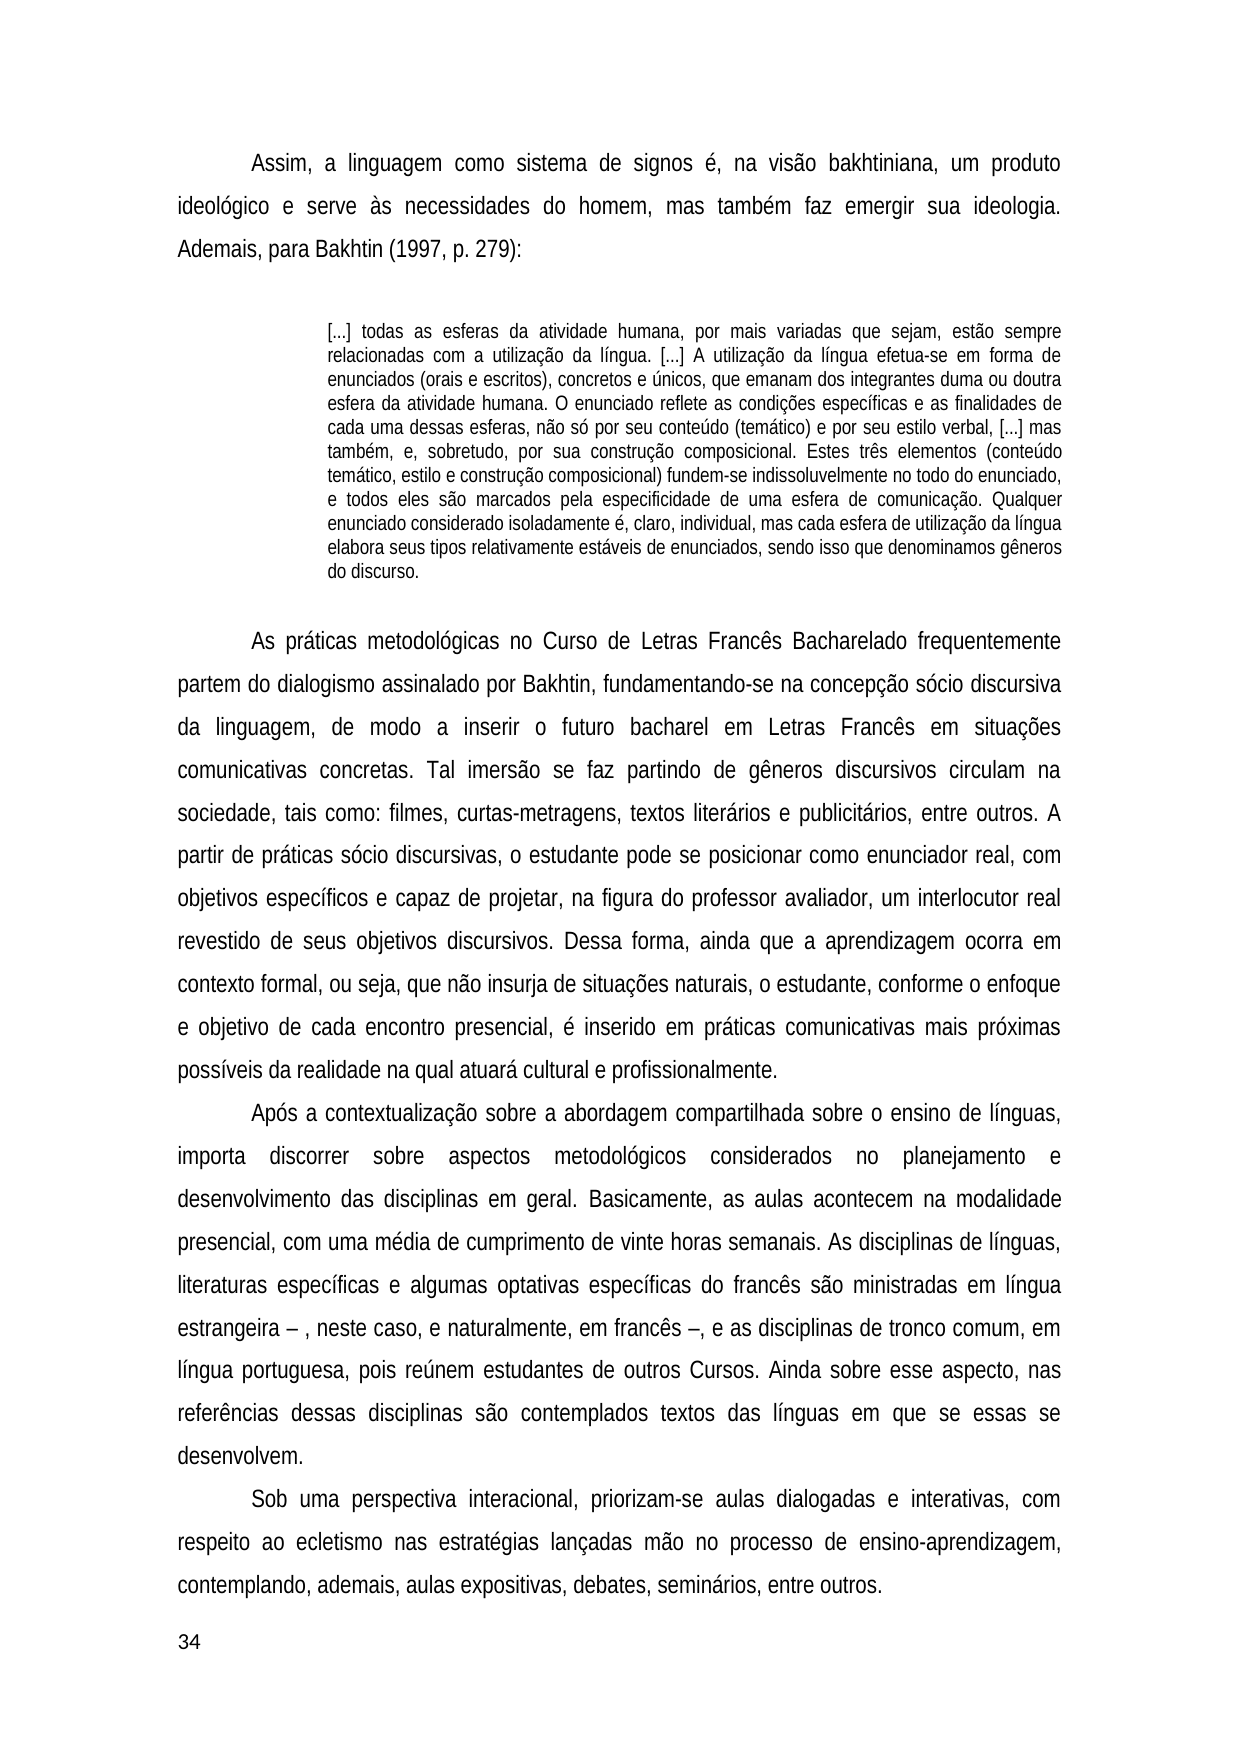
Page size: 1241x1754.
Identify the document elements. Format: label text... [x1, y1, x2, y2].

text [...] todas as esferas da atividade humana, por mais variadas que sejam, estão sempre relacionadas com a utilização da língua. [...] A utilização da língua efetua-se em forma de enunciados (orais e escritos), concretos e únicos, que emanam dos integrantes duma ou doutra esfera da atividade humana. O enunciado reflete as condições específicas e as finalidades de cada uma dessas esferas, não só por seu conteúdo (temático) e por seu estilo verbal, [...] mas também, e, sobretudo, por sua construção composicional. Estes três elementos (conteúdo temático, estilo e construção composicional) fundem-se indissoluvelmente no todo do enunciado, e todos eles são marcados pela especificidade de uma esfera de comunicação. Qualquer enunciado considerado isoladamente é, claro, individual, mas cada esfera de utilização da língua elabora seus tipos relativamente estáveis de enunciados, sendo isso que denominamos gêneros do discurso. [327, 319, 1063, 583]
text Sob uma perspectiva interacional, priorizam-se aulas dialogadas e interativas, com respeito ao ecletismo nas estratégias lançadas mão no processo de ensino-aprendizagem, contemplando, ademais, aulas expositivas, debates, seminários, entre outros. [177, 1484, 1063, 1599]
text Após a contextualização sobre a abordagem compartilhada sobre o ensino de línguas, importa discorrer sobre aspectos metodológicos considerados no planejamento e desenvolvimento das disciplinas em geral. Basicamente, as aulas acontecem na modalidade presencial, com uma média de cumprimento de vinte horas semanais. As disciplinas de línguas, literaturas específicas e algumas optativas específicas do francês são ministradas em língua estrangeira – , neste caso, e naturalmente, em francês –, e as disciplinas de tronco comum, em língua portuguesa, pois reúnem estudantes de outros Cursos. Ainda sobre esse aspecto, nas referências dessas disciplinas são contemplados textos das línguas em que se essas se desenvolvem. [177, 1098, 1063, 1470]
text Assim, a linguagem como sistema de signos é, na visão bakhtiniana, um produto ideológico e serve às necessidades do homem, mas também faz emergir sua ideologia. Ademais, para Bakhtin (1997, p. 279): [177, 148, 1063, 262]
text As práticas metodológicas no Curso de Letras Francês Bacharelado frequentemente partem do dialogismo assinalado por Bakhtin, fundamentando-se na concepção sócio discursiva da linguagem, de modo a inserir o futuro bacharel em Letras Francês em situações comunicativas concretas. Tal imersão se faz partindo de gêneros discursivos circulam na sociedade, tais como: filmes, curtas-metragens, textos literários e publicitários, entre outros. A partir de práticas sócio discursivas, o estudante pode se posicionar como enunciador real, com objetivos específicos e capaz de projetar, na figura do professor avaliador, um interlocutor real revestido de seus objetivos discursivos. Dessa forma, ainda que a aprendizagem ocorra em contexto formal, ou seja, que não insurja de situações naturais, o estudante, conforme o enfoque e objetivo de cada encontro presencial, é inserido em práticas comunicativas mais próximas possíveis da realidade na qual atuará cultural e profissionalmente. [177, 626, 1063, 1084]
